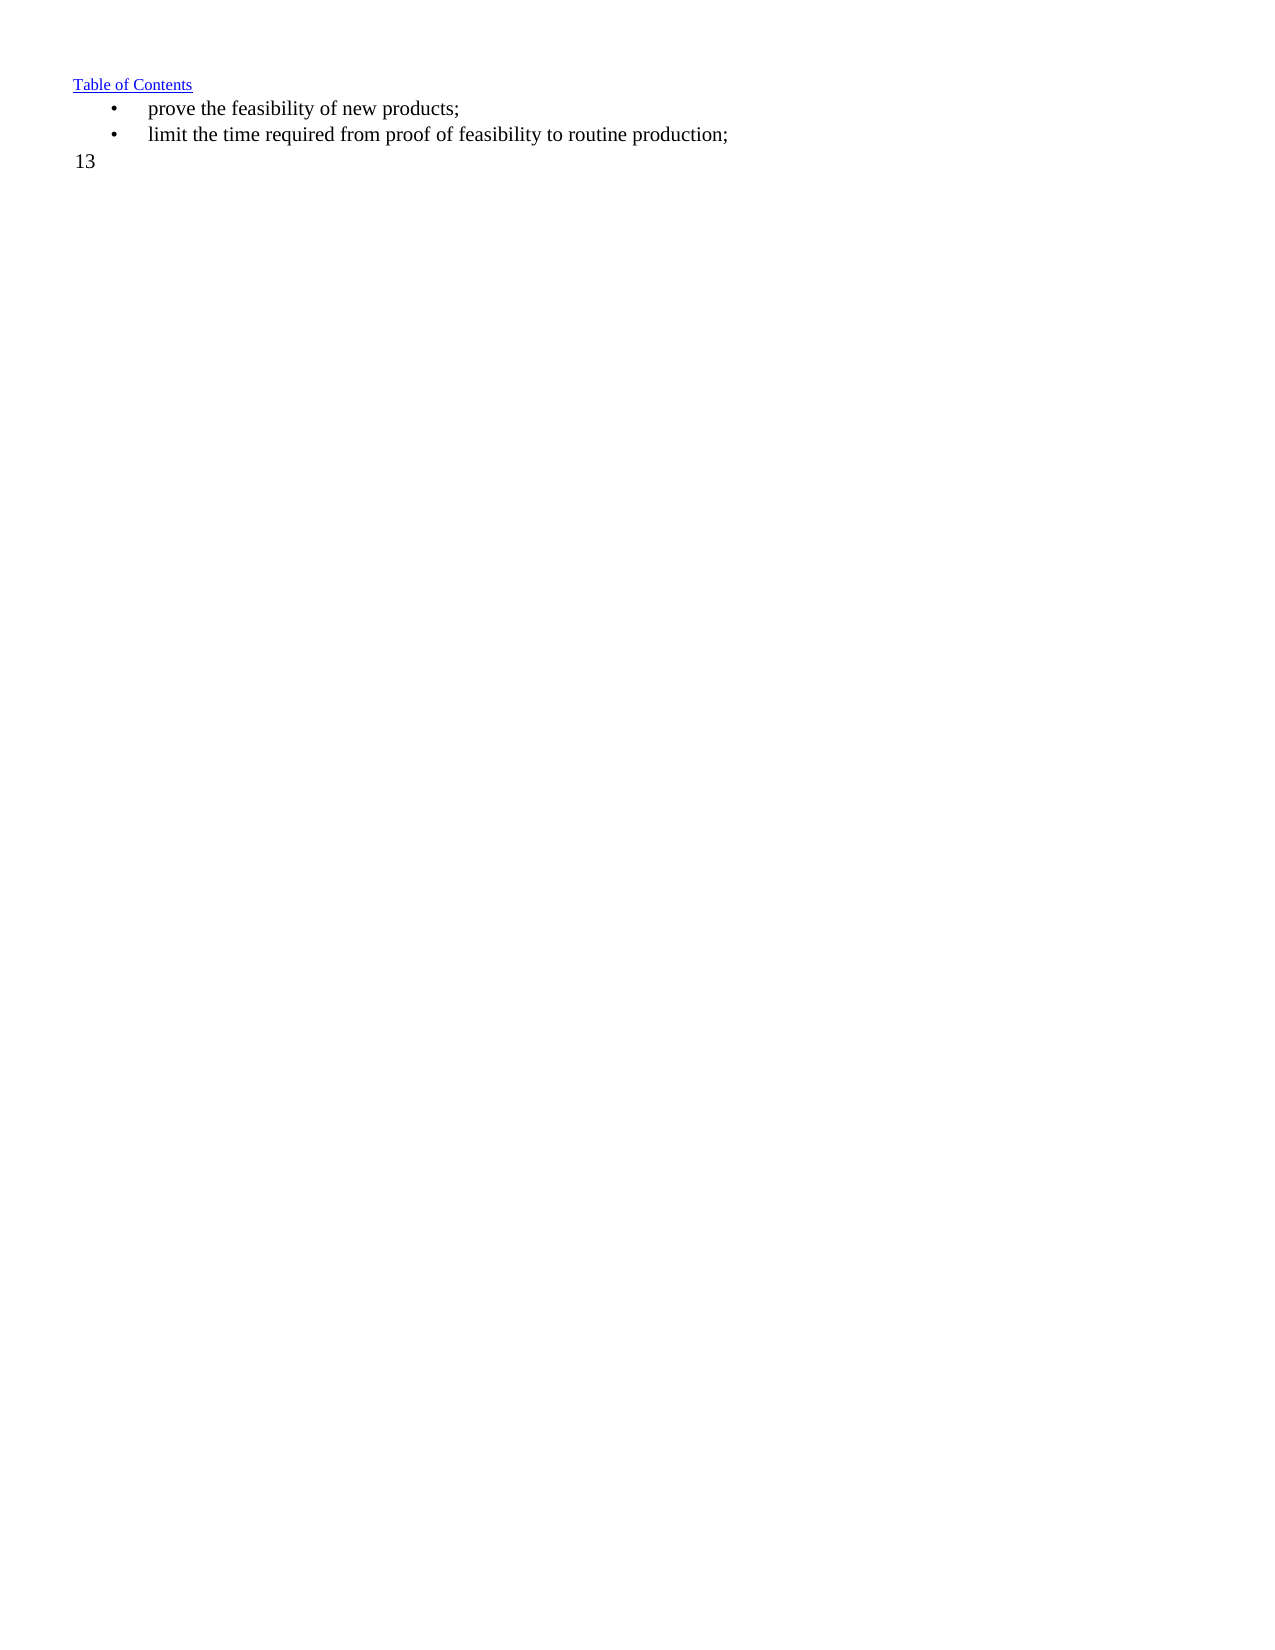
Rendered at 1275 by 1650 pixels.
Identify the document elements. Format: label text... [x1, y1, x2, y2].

text 13 [74, 148, 1203, 173]
list limit the time required from proof of feasibility to routine production; [110, 122, 1203, 146]
list prove the feasibility of new products; [110, 96, 1203, 120]
